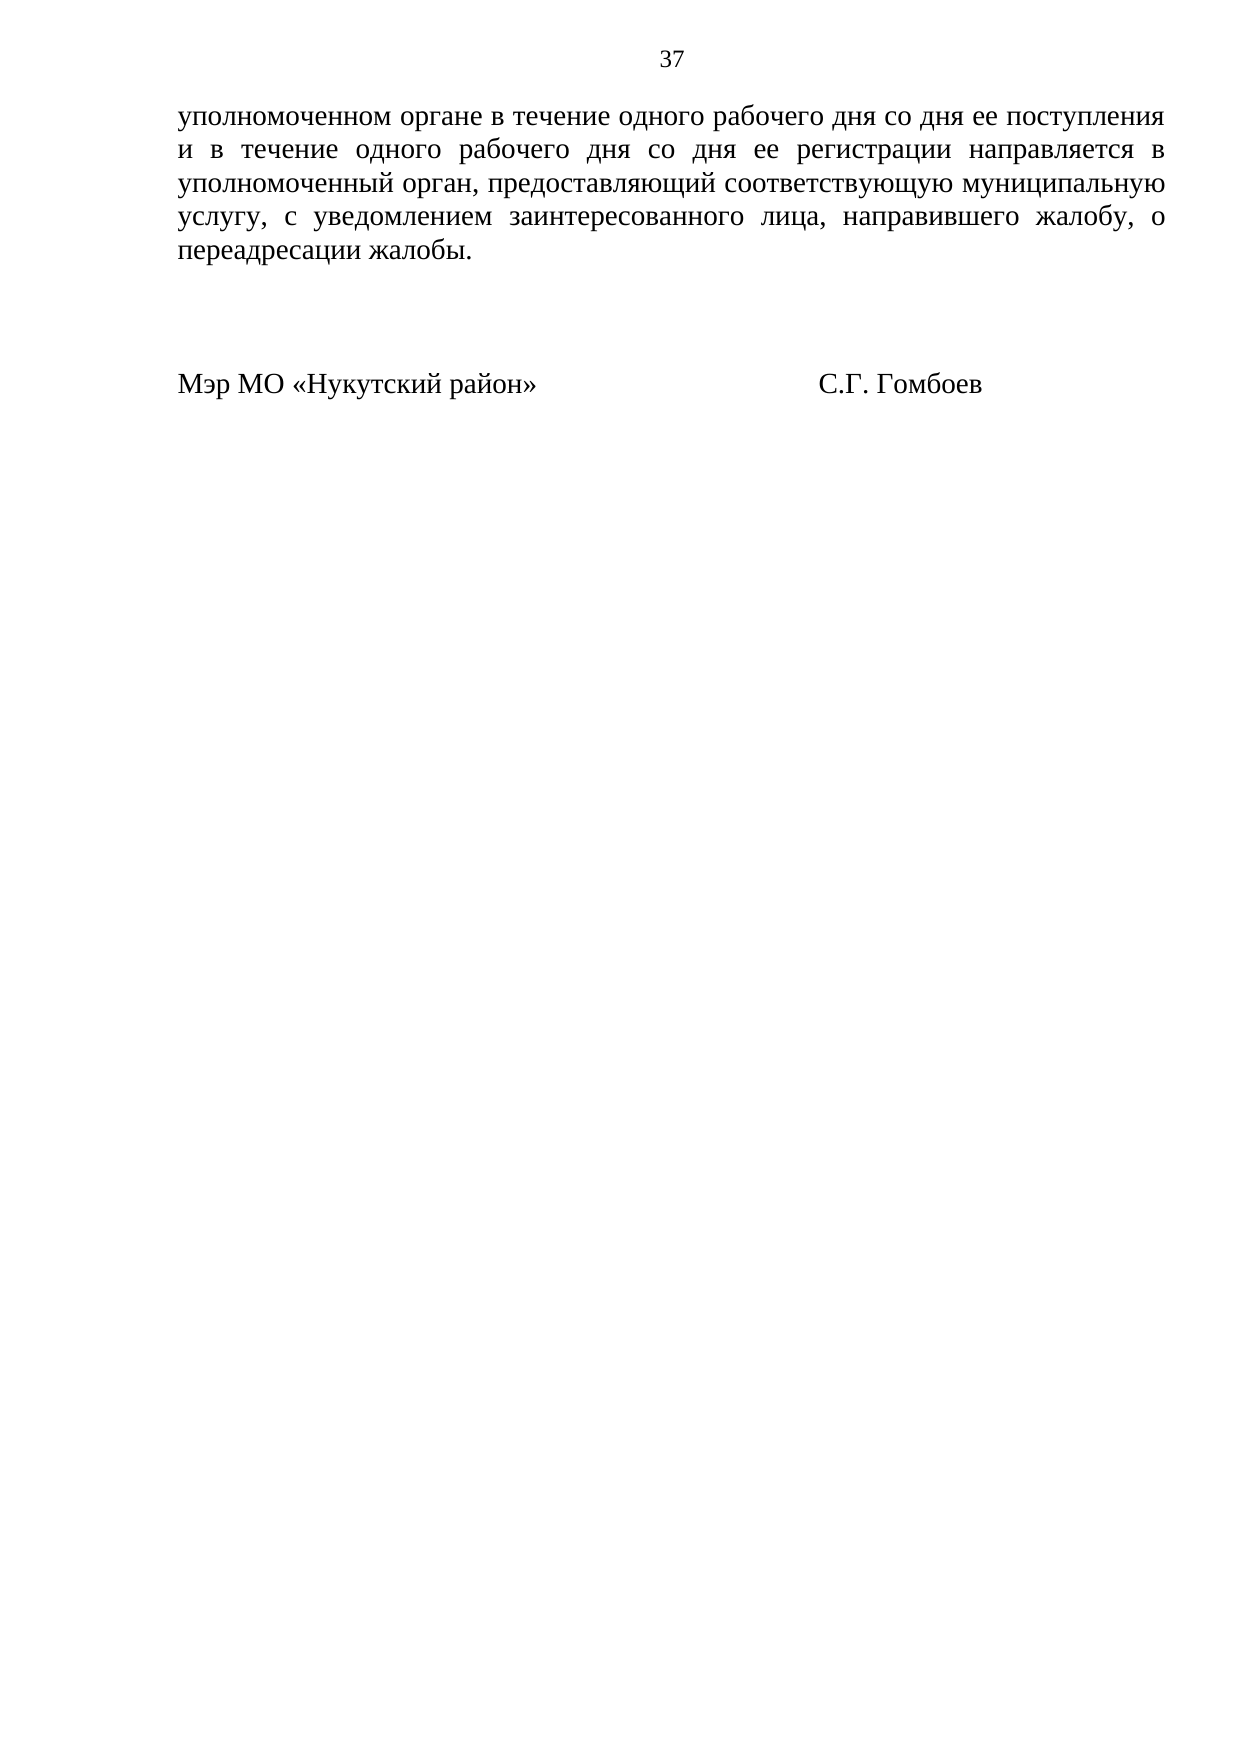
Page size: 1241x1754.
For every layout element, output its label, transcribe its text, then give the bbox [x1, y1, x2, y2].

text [177, 98, 1166, 265]
text Мэр МО «Нукутский район» С.Г. Гомбоев [177, 366, 1166, 399]
